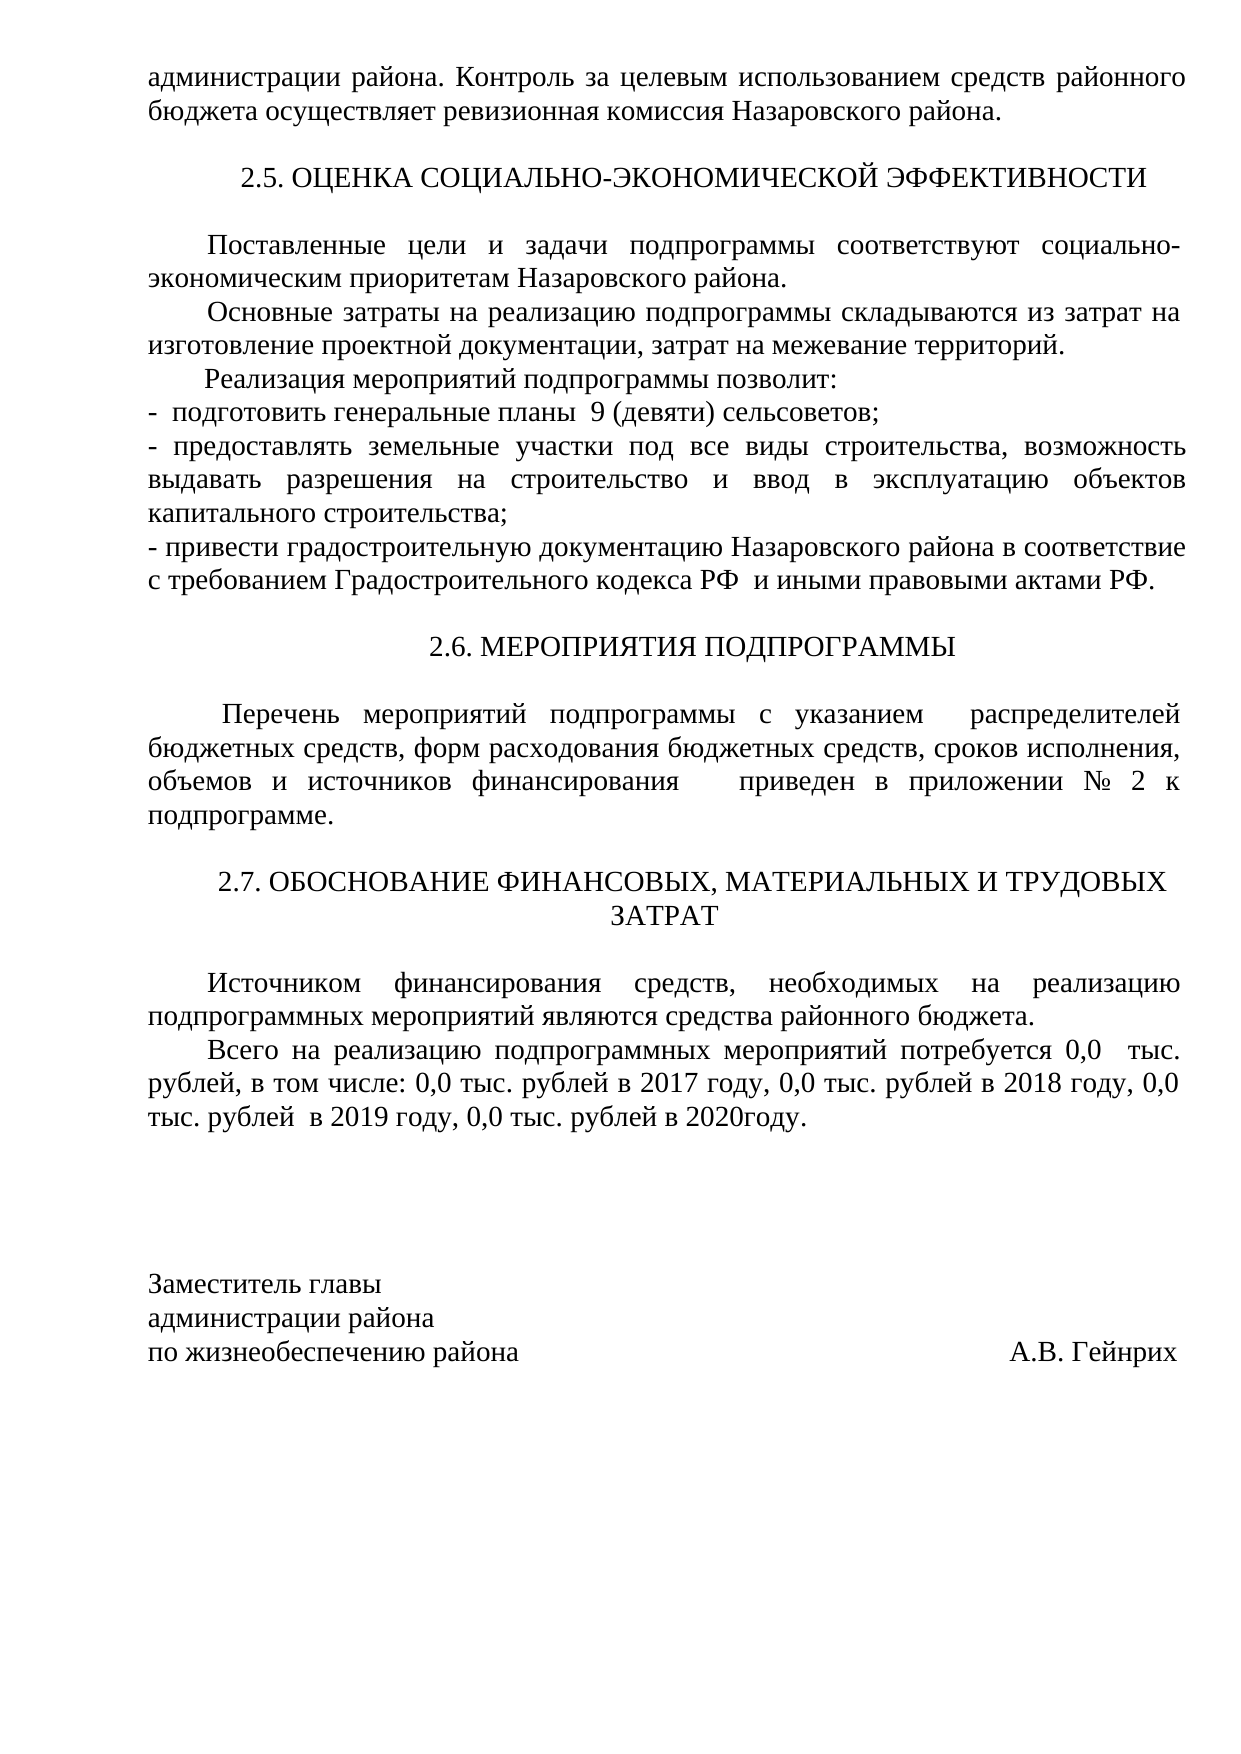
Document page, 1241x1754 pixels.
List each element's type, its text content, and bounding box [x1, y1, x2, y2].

text Перечень мероприятий подпрограммы с указанием распределителей бюджетных средств, форм расходования бюджетных средств, сроков исполнения, объемов и источников финансирования приведен в приложении № 2 к подпрограмме. [148, 696, 1181, 831]
text 2.7. ОБОСНОВАНИЕ ФИНАНСОВЫХ, МАТЕРИАЛЬНЫХ И ТРУДОВЫХ ЗАТРАТ [148, 864, 1181, 931]
text Всего на реализацию подпрограммных мероприятий потребуется 0,0 тыс. рублей, в том числе: 0,0 тыс. рублей в 2017 году, 0,0 тыс. рублей в 2018 году, 0,0 тыс. рублей в 2019 году, 0,0 тыс. рублей в 2020году. [148, 1032, 1181, 1132]
text Поставленные цели и задачи подпрограммы соответствуют социально-экономическим приоритетам Назаровского района. [148, 227, 1181, 294]
text 2.5. ОЦЕНКА СОЦИАЛЬНО-ЭКОНОМИЧЕСКОЙ ЭФФЕКТИВНОСТИ [148, 160, 1181, 193]
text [148, 59, 1187, 126]
text - предоставлять земельные участки под все виды строительства, возможность выдавать разрешения на строительство и ввод в эксплуатацию объектов капитального строительства; [148, 428, 1187, 529]
text Реализация мероприятий подпрограммы позволит: [148, 361, 1181, 394]
text по жизнеобеспечению района А.В. Гейнрих [148, 1334, 1181, 1367]
text Заместитель главы [148, 1267, 1181, 1300]
text Основные затраты на реализацию подпрограммы складываются из затрат на изготовление проектной документации, затрат на межевание территорий. [148, 294, 1181, 361]
text 2.6. МЕРОПРИЯТИЯ ПОДПРОГРАММЫ [148, 629, 1181, 663]
text - привести градостроительную документацию Назаровского района в соответствие с требованием Градостроительного кодекса РФ и иными правовыми актами РФ. [148, 529, 1187, 596]
text администрации района [148, 1300, 1181, 1334]
text - подготовить генеральные планы 9 (девяти) сельсоветов; [148, 394, 1187, 428]
text Источником финансирования средств, необходимых на реализацию подпрограммных мероприятий являются средства районного бюджета. [148, 965, 1181, 1032]
